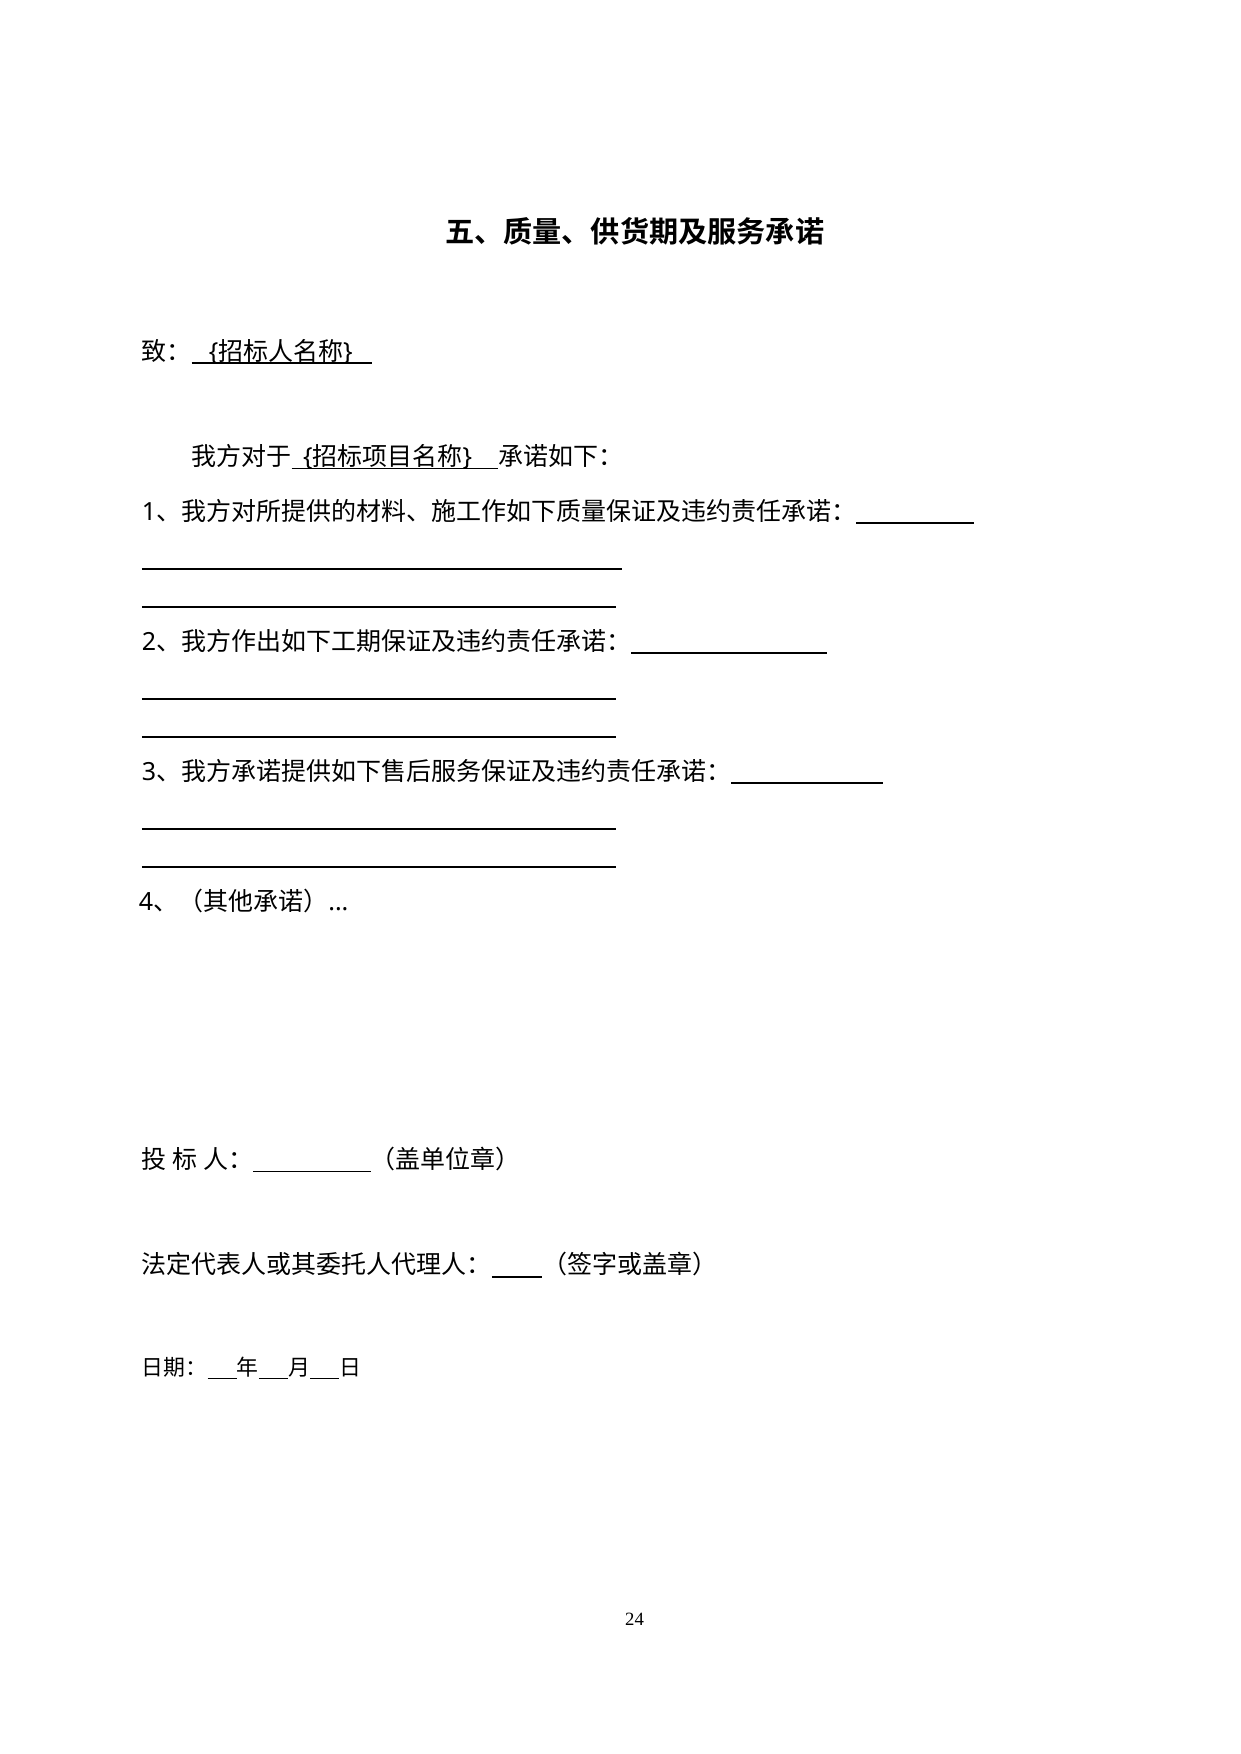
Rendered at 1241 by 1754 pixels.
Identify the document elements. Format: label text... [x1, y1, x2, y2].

text 法定代表人或其委托人代理人： （签字或盖章） [142, 1245, 1127, 1281]
text 致： {招标人名称} [142, 331, 1127, 367]
text 1、我方对所提供的材料、施工作如下质量保证及违约责任承诺： [142, 491, 1145, 527]
text 我方对于 {招标项目名称} 承诺如下： [142, 437, 1127, 473]
text 3、我方承诺提供如下售后服务保证及违约责任承诺： [142, 751, 1145, 787]
text 日期： 年 月 日 [142, 1350, 1127, 1382]
text 五、质量、供货期及服务承诺 [142, 208, 1127, 251]
text 投 标 人： （盖单位章） [142, 1139, 1127, 1176]
text 4、（其他承诺）... [123, 881, 1127, 917]
text 2、我方作出如下工期保证及违约责任承诺： [142, 621, 1145, 657]
